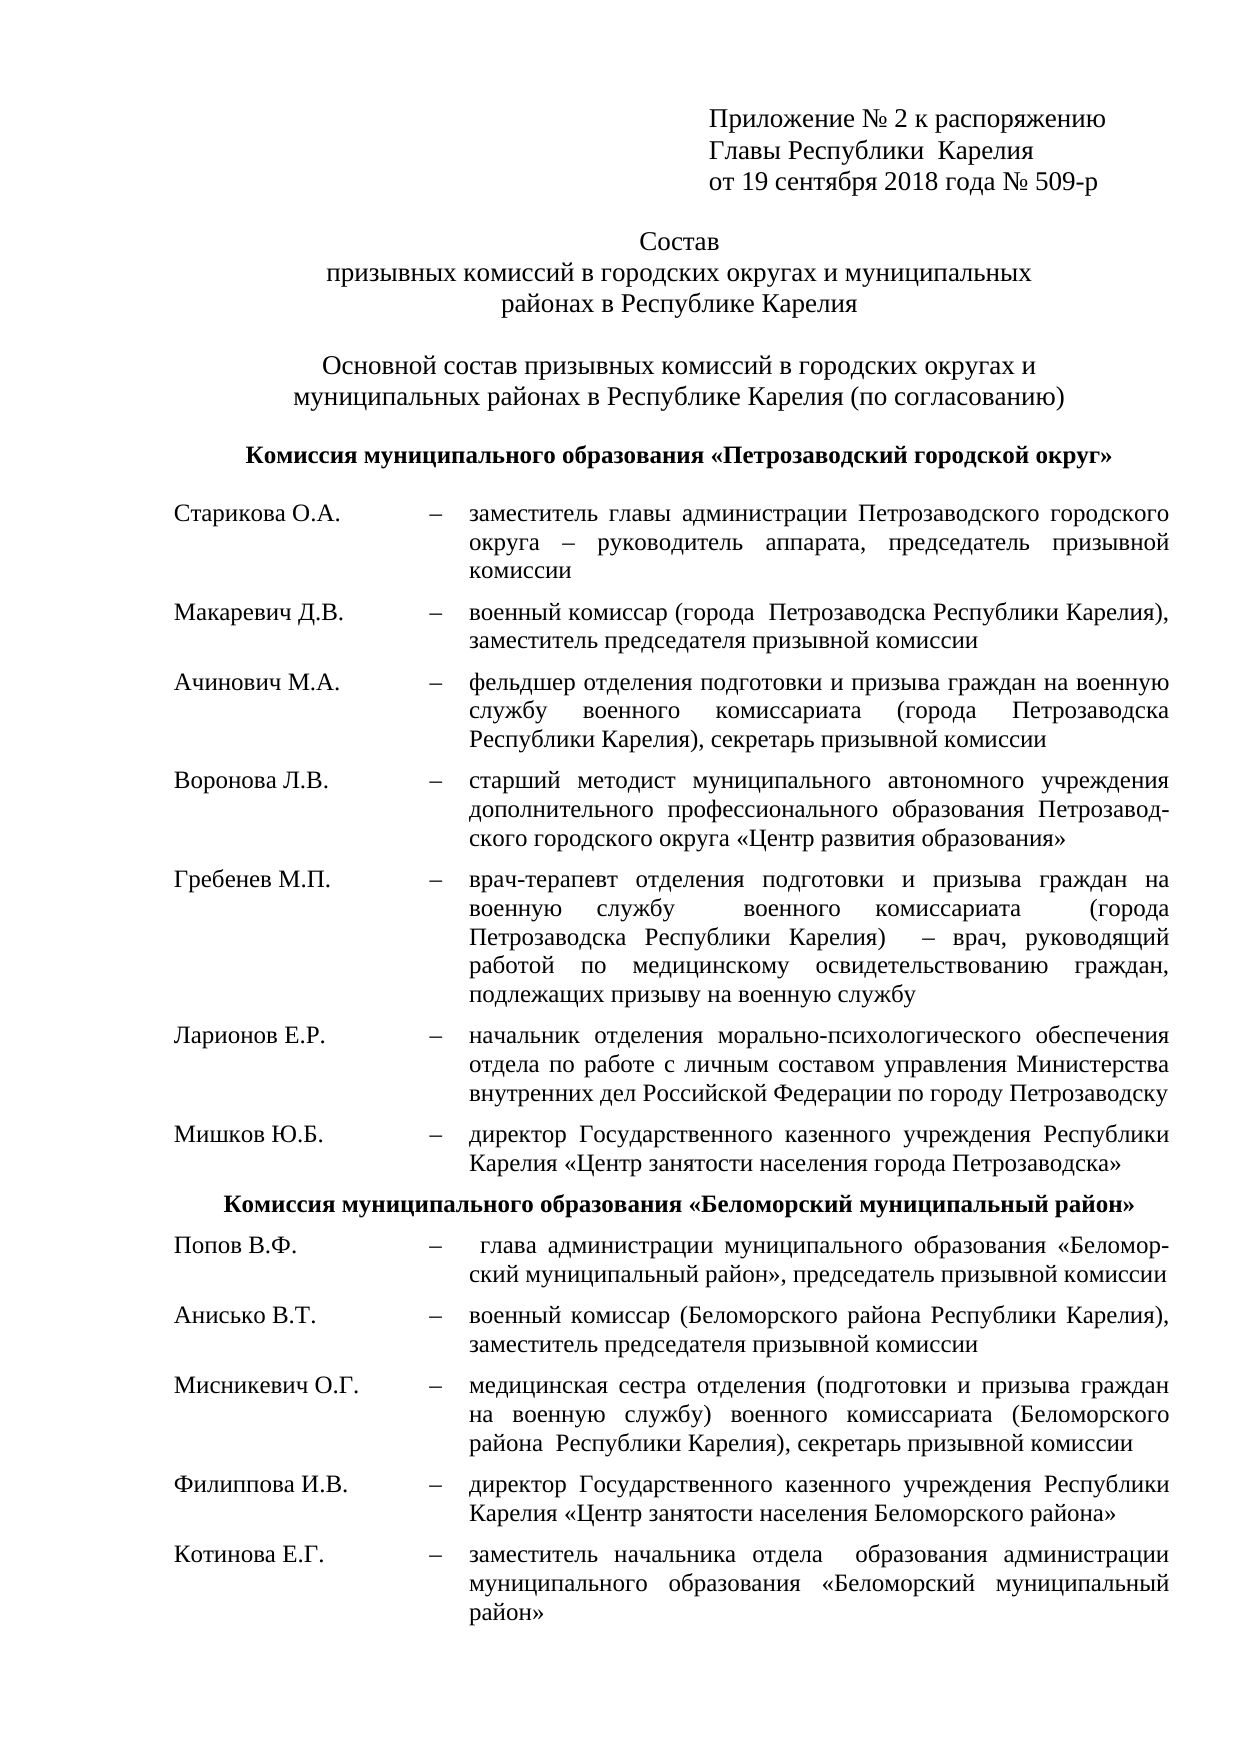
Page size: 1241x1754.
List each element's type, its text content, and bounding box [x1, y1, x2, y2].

table_header – [413, 498, 458, 597]
text Приложение № 2 к распоряжению [177, 103, 1122, 134]
table_cell – [413, 1020, 458, 1119]
table_cell заместитель начальника отдела образования администрации муниципального образования «Беломорский муниципальный район» [458, 1539, 1181, 1638]
table_cell старший методист муниципального автономного учреждения дополнительного профессионального образования Петрозавод-ского городского округа «Центр развития образования» [458, 765, 1181, 864]
table_cell фельдшер отделения подготовки и призыва граждан на военную службу военного комиссариата (города Петрозаводска Республики Карелия), секретарь призывной комиссии [458, 667, 1181, 765]
table_cell Ачинович М.А. [163, 667, 413, 765]
table_cell Гребенев М.П. [163, 864, 413, 1020]
text Основной состав призывных комиссий в городских округах и [177, 349, 1181, 381]
text призывных комиссий в городских округах и муниципальных [177, 256, 1181, 287]
text от 19 сентября 2018 года № 509-р [177, 165, 1122, 196]
text Состав [177, 225, 1181, 256]
table_cell Котинова Е.Г. [163, 1539, 413, 1638]
table_cell Ларионов Е.Р. [163, 1020, 413, 1119]
table_header Старикова О.А. [163, 498, 413, 597]
table_cell – [413, 864, 458, 1020]
table_cell – [413, 765, 458, 864]
table_cell – [413, 1300, 458, 1370]
table_cell – [413, 597, 458, 667]
table_cell Мишков Ю.Б. [163, 1119, 413, 1177]
table_header – [413, 1230, 458, 1300]
table_cell военный комиссар (города Петрозаводска Республики Карелия), заместитель председателя призывной комиссии [458, 597, 1181, 667]
table_header Попов В.Ф. [163, 1230, 413, 1300]
table_cell медицинская сестра отделения (подготовки и призыва граждан на военную службу) военного комиссариата (Беломорского района Республики Карелия), секретарь призывной комиссии [458, 1370, 1181, 1469]
table_cell Мисникевич О.Г. [163, 1370, 413, 1469]
table_cell директор Государственного казенного учреждения Республики Карелия «Центр занятости населения Беломорского района» [458, 1469, 1181, 1539]
text Комиссия муниципального образования «Беломорский муниципальный район» [177, 1189, 1181, 1218]
table_cell Филиппова И.В. [163, 1469, 413, 1539]
table_cell – [413, 1539, 458, 1638]
text Комиссия муниципального образования «Петрозаводский городской округ» [177, 440, 1181, 469]
text муниципальных районах в Республике Карелия (по согласованию) [177, 381, 1181, 412]
table_cell – [413, 1119, 458, 1177]
table_cell военный комиссар (Беломорского района Республики Карелия), заместитель председателя призывной комиссии [458, 1300, 1181, 1370]
table_cell – [413, 667, 458, 765]
table_cell начальник отделения морально-психологического обеспечения отдела по работе с личным составом управления Министерства внутренних дел Российской Федерации по городу Петрозаводску [458, 1020, 1181, 1119]
table_cell директор Государственного казенного учреждения Республики Карелия «Центр занятости населения города Петрозаводска» [458, 1119, 1181, 1177]
text районах в Республике Карелия [177, 287, 1181, 318]
table_cell врач-терапевт отделения подготовки и призыва граждан на военную службу военного комиссариата (города Петрозаводска Республики Карелия) – врач, руководящий работой по медицинскому освидетельствованию граждан, подлежащих призыву на военную службу [458, 864, 1181, 1020]
table_cell – [413, 1370, 458, 1469]
table_cell Макаревич Д.В. [163, 597, 413, 667]
table_cell Анисько В.Т. [163, 1300, 413, 1370]
table_cell Воронова Л.В. [163, 765, 413, 864]
text Главы Республики Карелия [177, 134, 1122, 165]
table_header глава администрации муниципального образования «Беломор-ский муниципальный район», председатель призывной комиссии [458, 1230, 1181, 1300]
table_cell – [413, 1469, 458, 1539]
table_header заместитель главы администрации Петрозаводского городского округа – руководитель аппарата, председатель призывной комиссии [458, 498, 1181, 597]
